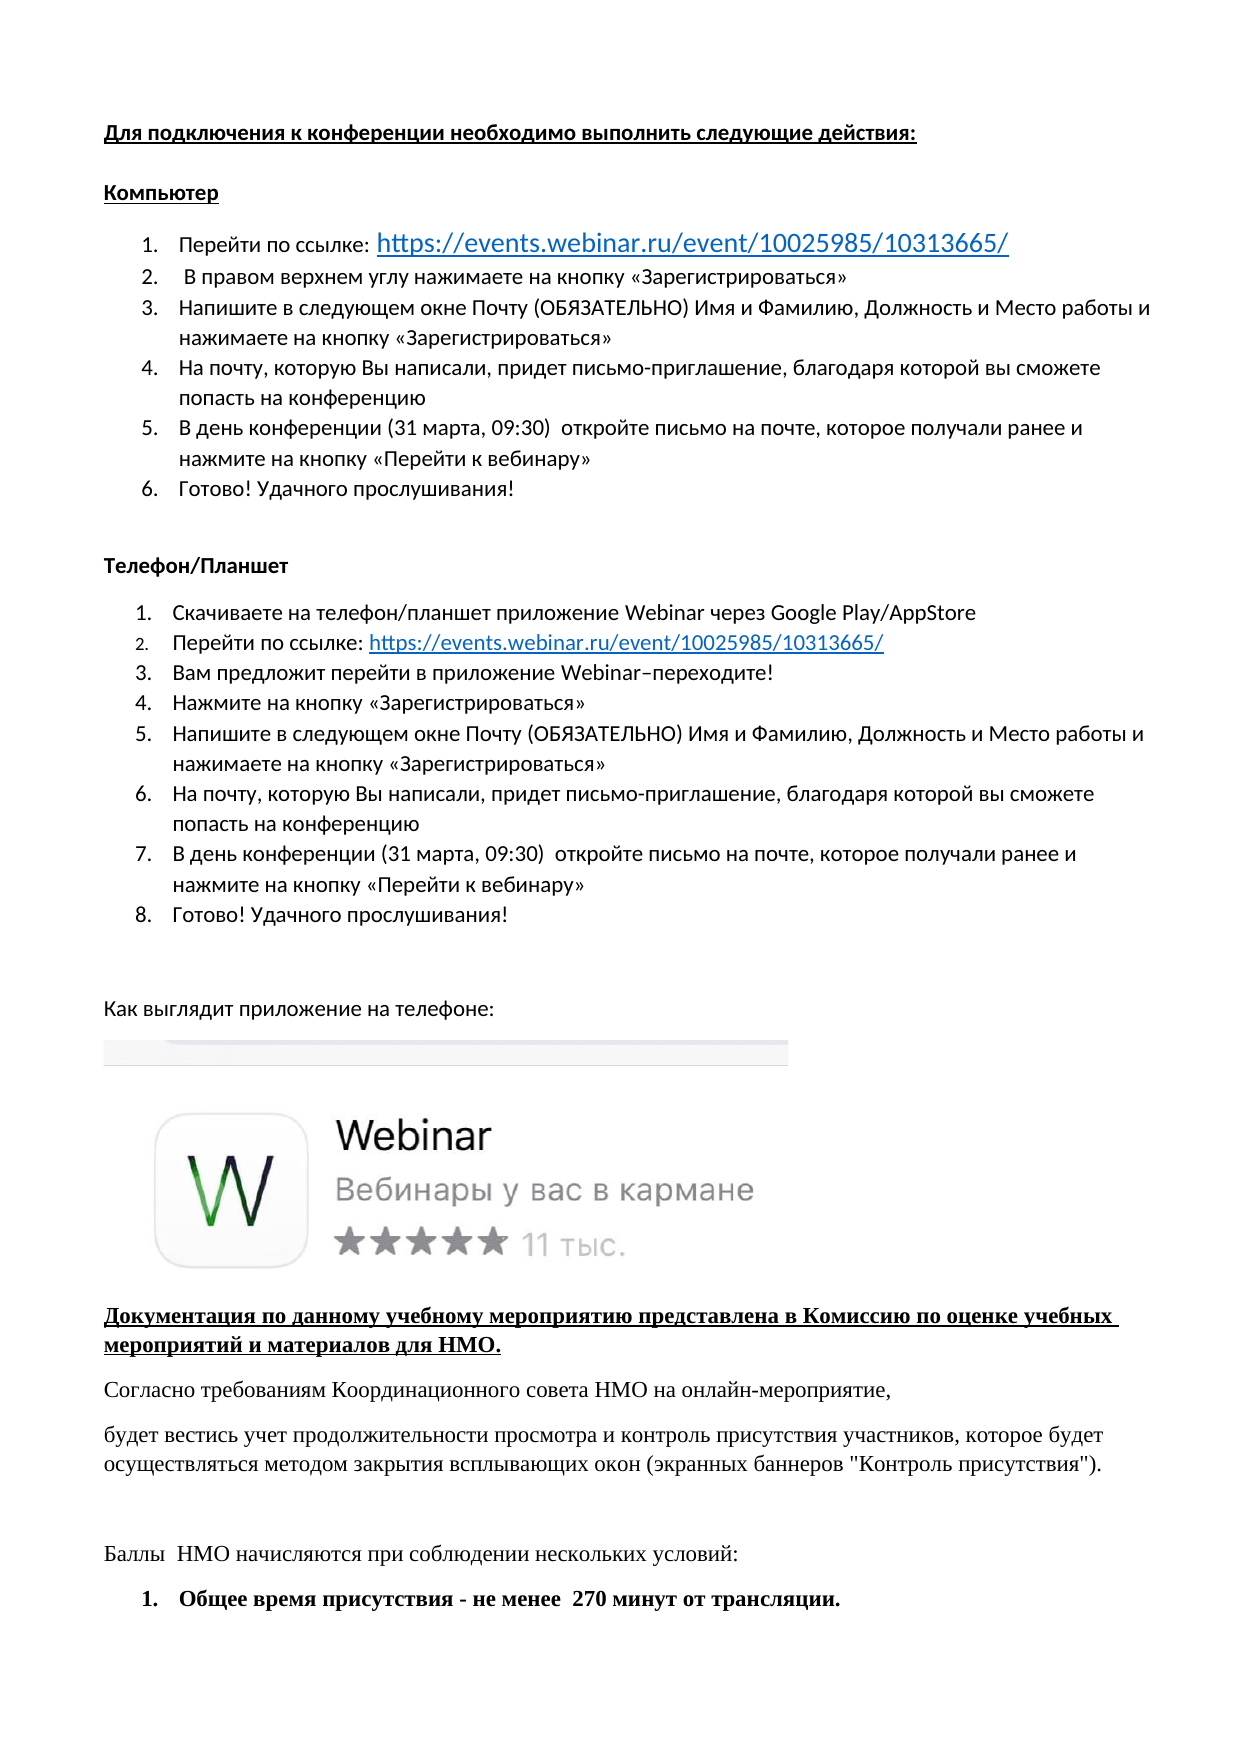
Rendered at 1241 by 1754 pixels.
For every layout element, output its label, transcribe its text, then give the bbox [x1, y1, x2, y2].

list Готово! Удачного прослушивания! [135, 900, 1152, 928]
list Общее время присутствия - не менее 270 минут от трансляции. [141, 1585, 1152, 1611]
list Скачиваете на телефон/планшет приложение Webinar через Google Play/AppStore [135, 598, 1152, 626]
list Напишите в следующем окне Почту (ОБЯЗАТЕЛЬНО) Имя и Фамилию, Должность и Место работы и нажимаете на кнопку «Зарегистрироваться» [135, 719, 1152, 777]
list В день конференции (31 марта, 09:30) откройте письмо на почте, которое получали ранее и нажмите на кнопку «Перейти к вебинару» [135, 839, 1152, 898]
list Готово! Удачного прослушивания! [141, 474, 1152, 502]
list Перейти по ссылке: https://events.webinar.ru/event/10025985/10313665/ [141, 225, 1152, 260]
list На почту, которую Вы написали, придет письмо-приглашение, благодаря которой вы сможете попасть на конференцию [135, 779, 1152, 837]
list Перейти по ссылке: https://events.webinar.ru/event/10025985/10313665/ [135, 628, 1152, 656]
text Для подключения к конференции необходимо выполнить следующие действия: Компьютер [103, 118, 1152, 207]
text Документация по данному учебному мероприятию представлена в Комиссию по оценке учебных мероприятий и материалов для НМО. [103, 1302, 1152, 1357]
text Как выглядит приложение на телефоне: [103, 994, 1152, 1022]
picture [103, 1040, 789, 1284]
text Согласно требованиям Координационного совета НМО на онлайн-мероприятие, [103, 1376, 1152, 1402]
list На почту, которую Вы написали, придет письмо-приглашение, благодаря которой вы сможете попасть на конференцию [141, 353, 1152, 411]
list В день конференции (31 марта, 09:30) откройте письмо на почте, которое получали ранее и нажмите на кнопку «Перейти к вебинару» [141, 413, 1152, 472]
text будет вестись учет продолжительности просмотра и контроль присутствия участников, которое будет осуществляться методом закрытия всплывающих окон (экранных баннеров "Контроль присутствия"). [103, 1421, 1152, 1476]
list Напишите в следующем окне Почту (ОБЯЗАТЕЛЬНО) Имя и Фамилию, Должность и Место работы и нажимаете на кнопку «Зарегистрироваться» [141, 293, 1152, 351]
text Телефон/Планшет [103, 551, 1152, 579]
list Нажмите на кнопку «Зарегистрироваться» [135, 688, 1152, 717]
list Вам предложит перейти в приложение Webinar–переходите! [135, 658, 1152, 686]
list В правом верхнем углу нажимаете на кнопку «Зарегистрироваться» [141, 262, 1152, 291]
text Баллы НМО начисляются при соблюдении нескольких условий: [103, 1540, 1152, 1566]
